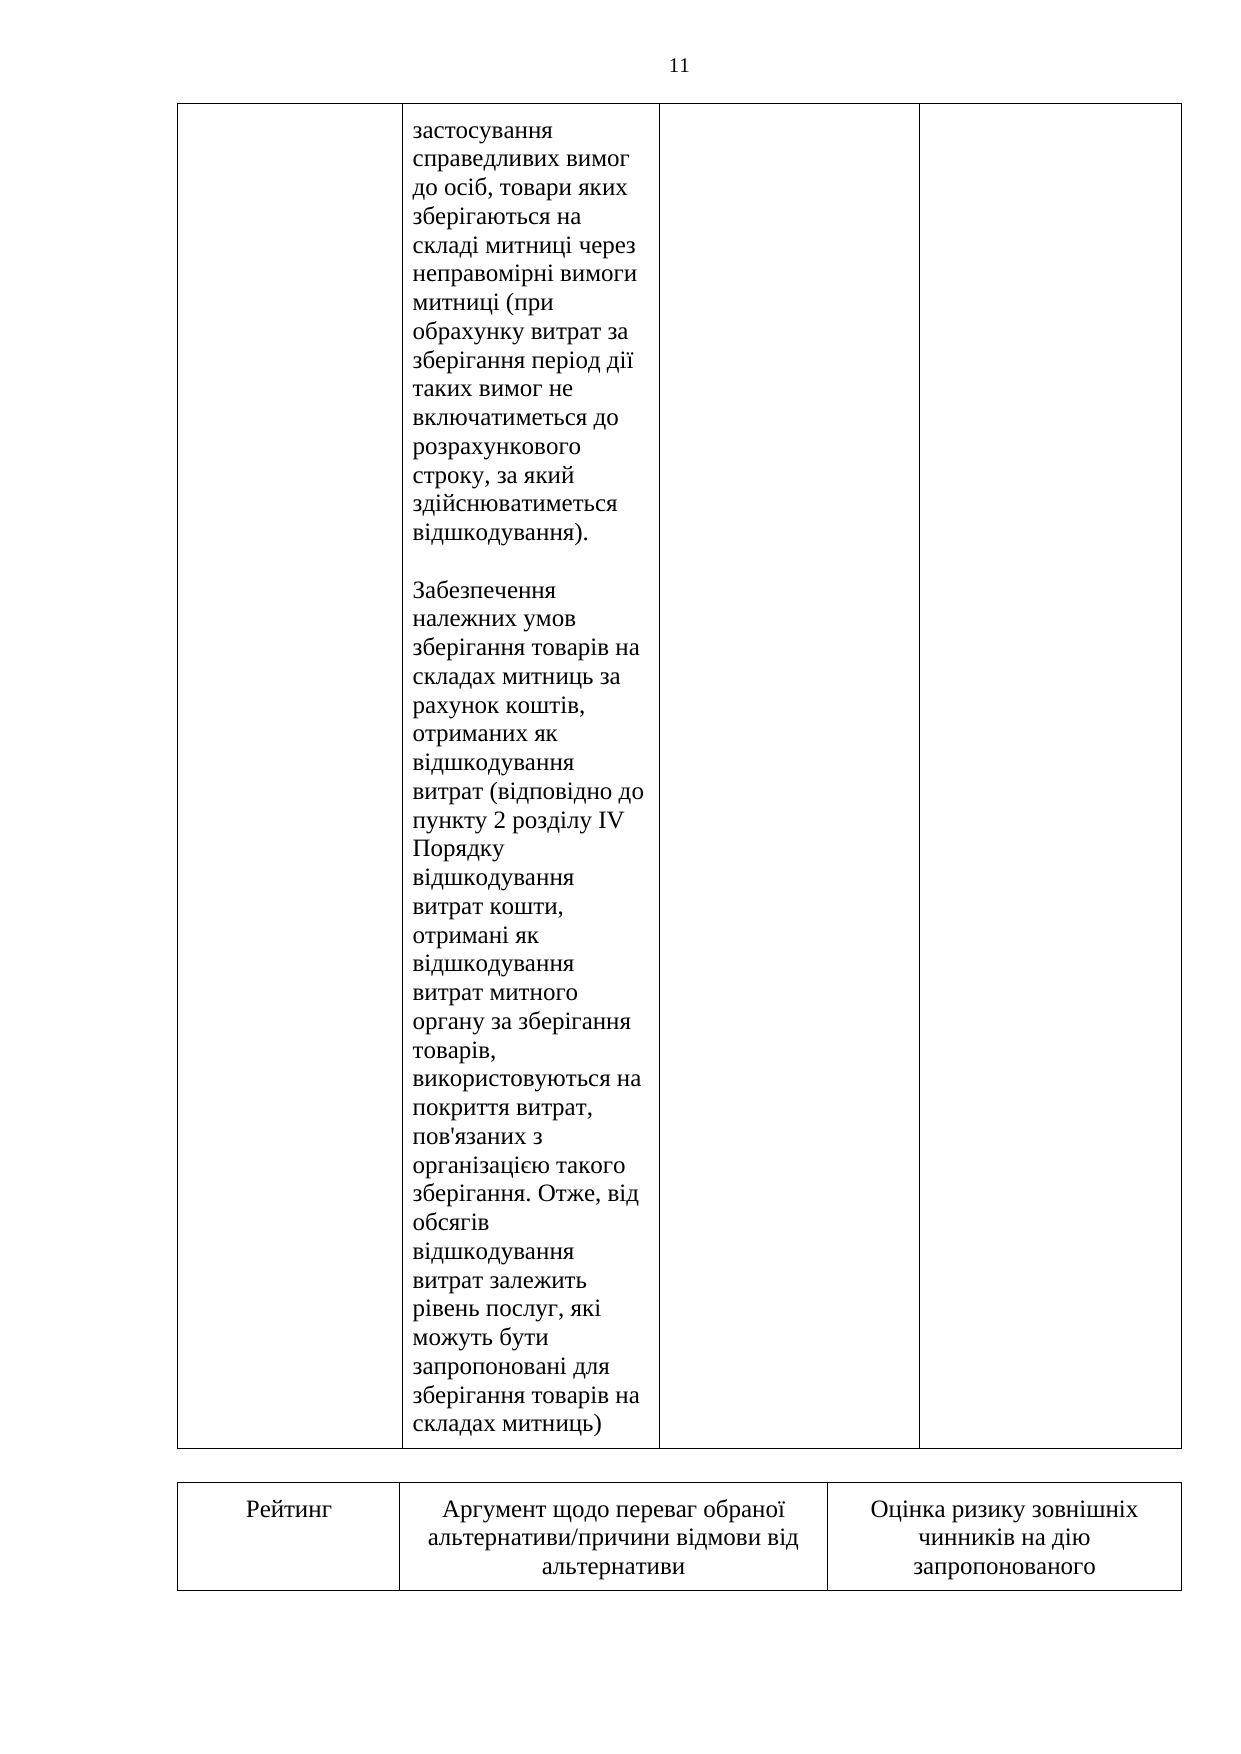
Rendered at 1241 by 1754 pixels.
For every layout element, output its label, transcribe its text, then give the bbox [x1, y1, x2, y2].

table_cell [920, 104, 1181, 1448]
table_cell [178, 104, 402, 1448]
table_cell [403, 104, 659, 1448]
table_header Рейтинг [178, 1483, 399, 1590]
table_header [400, 1483, 827, 1590]
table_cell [660, 104, 919, 1448]
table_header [828, 1483, 1181, 1590]
